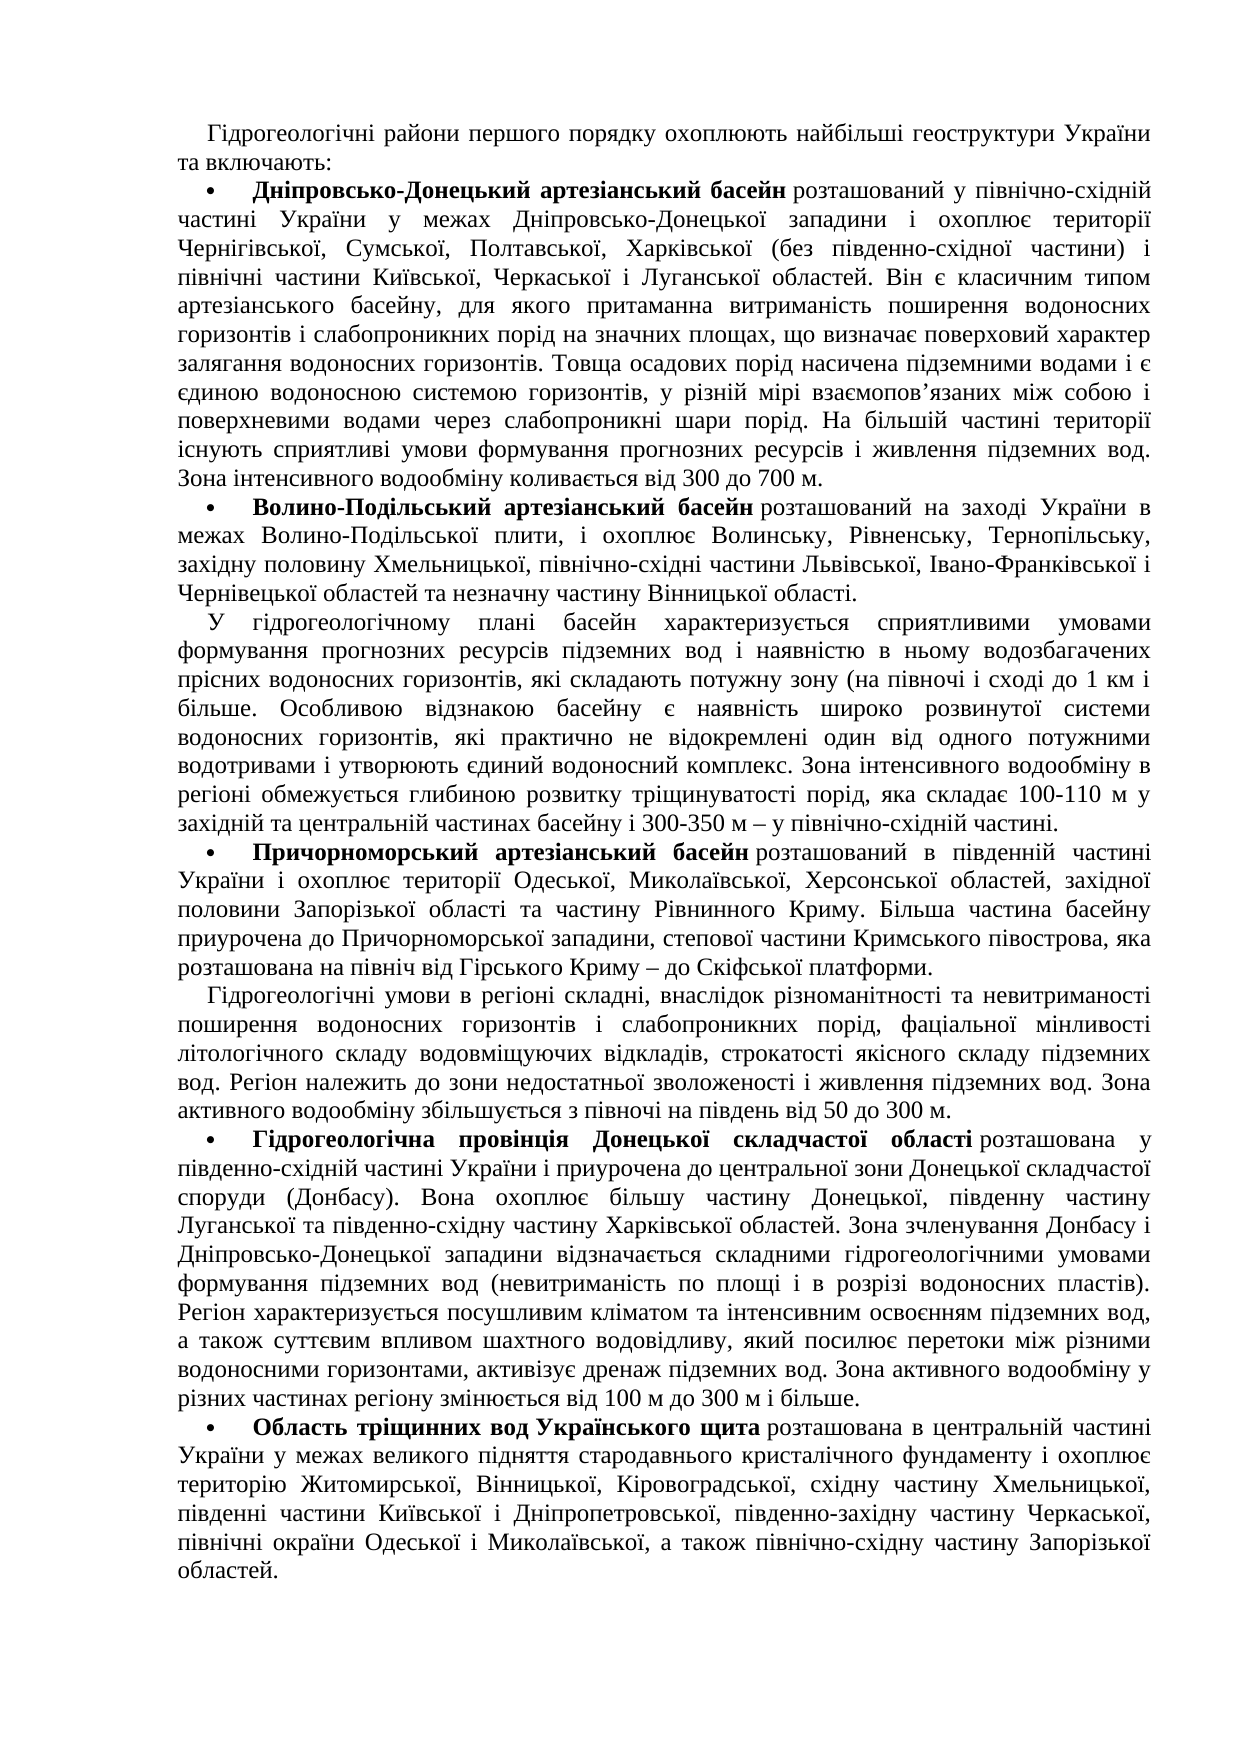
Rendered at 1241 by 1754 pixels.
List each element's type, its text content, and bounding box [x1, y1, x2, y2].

list Дніпровсько-Донецький артезіанський басейн розташований у північно-східній частині України у межах Дніпровсько-Донецької западини і охоплює території Чернігівської, Сумської, Полтавської, Харківської (без південно-східної частини) і північні частини Київської, Черкаської і Луганської областей. Він є класичним типом артезіанського басейну, для якого притаманна витриманість поширення водоносних горизонтів і слабопроникних порід на значних площах, що визначає поверховий характер залягання водоносних горизонтів. Товща осадових порід насичена підземними водами і є єдиною водоносною системою горизонтів, у різній мірі взаємопов’язаних між собою і поверхневими водами через слабопроникні шари порід. На більшій частині території існують сприятливі умови формування прогнозних ресурсів і живлення підземних вод. Зона інтенсивного водообміну коливається від 300 до 700 м. [177, 176, 1152, 492]
list Причорноморський артезіанський басейн розташований в південній частині України і охоплює території Одеської, Миколаївської, Херсонської областей, західної половини Запорізької області та частину Рівнинного Криму. Більша частина басейну приурочена до Причорноморської западини, степової частини Кримського півострова, яка розташована на північ від Гірського Криму – до Скіфської платформи. [177, 837, 1152, 981]
list Гідрогеологічна провінція Донецької складчастої області розташована у південно-східній частині України і приурочена до центральної зони Донецької складчастої споруди (Донбасу). Вона охоплює більшу частину Донецької, південну частину Луганської та південно-східну частину Харківської областей. Зона зчленування Донбасу і Дніпровсько-Донецької западини відзначається складними гідрогеологічними умовами формування підземних вод (невитриманість по площі і в розрізі водоносних пластів). Регіон характеризується посушливим кліматом та інтенсивним освоєнням підземних вод, а також суттєвим впливом шахтного водовідливу, який посилює перетоки між різними водоносними горизонтами, активізує дренаж підземних вод. Зона активного водообміну у різних частинах регіону змінюється від 100 м до 300 м і більше. [177, 1124, 1152, 1412]
list Область тріщинних вод Українського щита розташована в центральній частині України у межах великого підняття стародавнього кристалічного фундаменту і охоплює територію Житомирської, Вінницької, Кіровоградської, східну частину Хмельницької, південні частини Київської і Дніпропетровської, південно-західну частину Черкаської, північні окраїни Одеської і Миколаївської, а також північно-східну частину Запорізької областей. [177, 1412, 1152, 1584]
list Волино-Подільський артезіанський басейн розташований на заході України в межах Волино-Подільської плити, і охоплює Волинську, Рівненську, Тернопільську, західну половину Хмельницької, північно-східні частини Львівської, Івано-Франківської і Чернівецької областей та незначну частину Вінницької області. [177, 492, 1152, 607]
text У гідрогеологічному плані басейн характеризується сприятливими умовами формування прогнозних ресурсів підземних вод і наявністю в ньому водозбагачених прісних водоносних горизонтів, які складають потужну зону (на півночі і сході до 1 км і більше. Особливою відзнакою басейну є наявність широко розвинутої системи водоносних горизонтів, які практично не відокремлені один від одного потужними водотривами і утворюють єдиний водоносний комплекс. Зона інтенсивного водообміну в регіоні обмежується глибиною розвитку тріщинуватості порід, яка складає 100-110 м у західній та центральній частинах басейну і 300-350 м – у північно-східній частині. [177, 607, 1152, 837]
text Гідрогеологічні умови в регіоні складні, внаслідок різноманітності та невитриманості поширення водоносних горизонтів і слабопроникних порід, фаціальної мінливості літологічного складу водовміщуючих відкладів, строкатості якісного складу підземних вод. Регіон належить до зони недостатньої зволоженості і живлення підземних вод. Зона активного водообміну збільшується з півночі на південь від 50 до 300 м. [177, 981, 1152, 1124]
text Гідрогеологічні райони першого порядку охоплюють найбільші геоструктури України та включають: [177, 118, 1152, 176]
